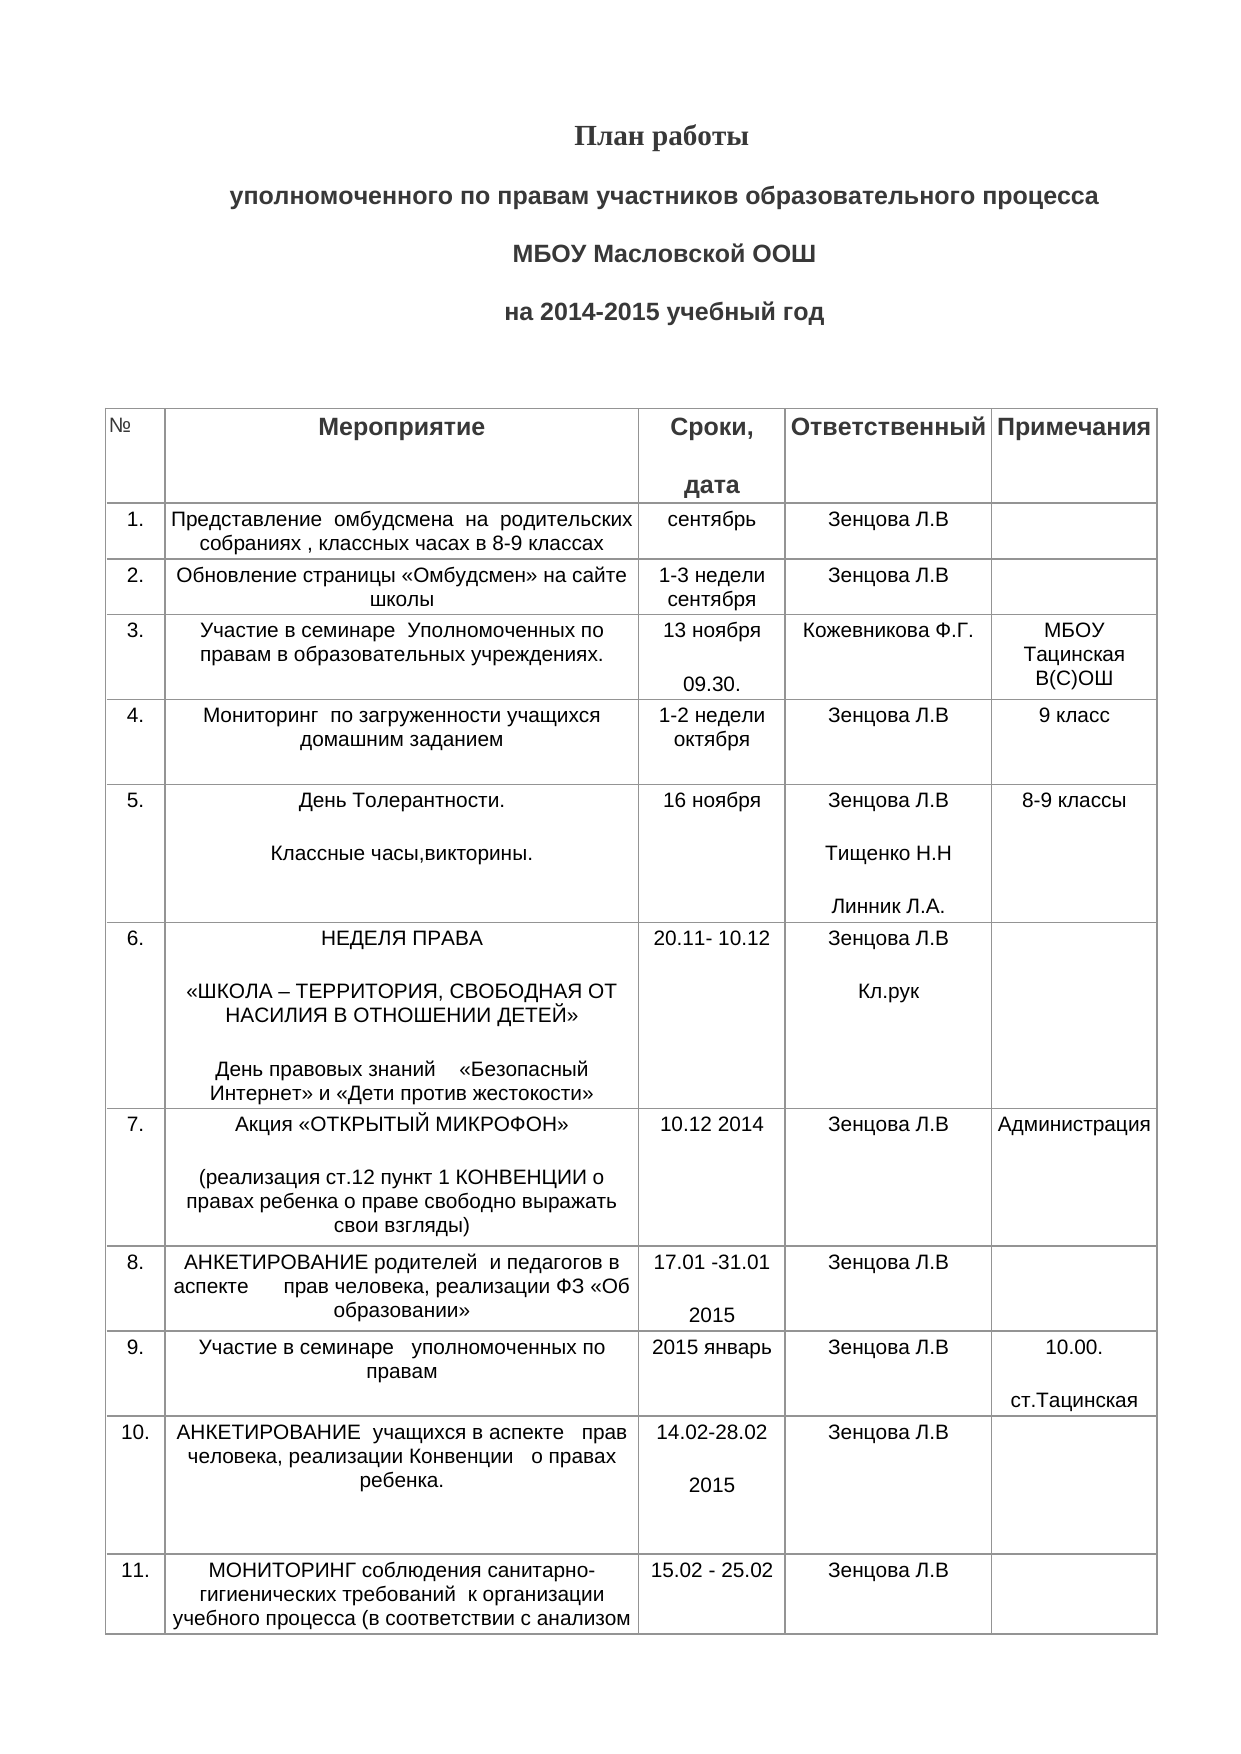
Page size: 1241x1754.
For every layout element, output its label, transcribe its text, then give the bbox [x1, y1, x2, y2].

table_cell Зенцова Л.В [786, 1109, 991, 1245]
table_cell 9. [106, 1331, 164, 1415]
text уполномоченного по правам участников образовательного процесса [177, 181, 1152, 209]
table_cell 8-9 классы [992, 785, 1156, 921]
text План работы [177, 118, 1152, 152]
table_cell 6. [106, 923, 164, 1107]
table_cell Зенцова Л.В Тищенко Н.Н Линник Л.А. [786, 785, 991, 921]
table_cell Зенцова Л.В [786, 700, 991, 783]
table_cell [992, 504, 1156, 558]
table_cell Зенцова Л.В [786, 560, 991, 614]
table_cell Зенцова Л.В [786, 1247, 991, 1330]
table_cell Участие в семинаре Уполномоченных по правам в образовательных учреждениях. [166, 615, 638, 698]
text МБОУ Масловской ООШ [177, 239, 1152, 267]
table_cell 5. [106, 785, 164, 921]
table_header Сроки, дата [639, 409, 784, 502]
table_cell [992, 923, 1156, 1107]
table_cell Участие в семинаре уполномоченных по правам [166, 1332, 638, 1415]
table_cell 16 ноября [639, 785, 784, 921]
table_cell [992, 560, 1156, 614]
table_header Примечания [992, 409, 1156, 502]
text на 2014-2015 учебный год [177, 297, 1152, 325]
table_cell Представление омбудсмена на родительских собраниях , классных часах в 8-9 классах [166, 504, 638, 558]
table_cell Зенцова Л.В [786, 1332, 991, 1415]
table_cell 8. [106, 1246, 164, 1330]
table_cell [992, 1417, 1156, 1553]
table_cell День Толерантности. Классные часы,викторины. [166, 785, 638, 921]
table_header Ответственный [786, 409, 991, 502]
table_cell АНКЕТИРОВАНИЕ родителей и педагогов в аспекте прав человека, реализации ФЗ «Об образовании» [166, 1247, 638, 1330]
table_cell Кожевникова Ф.Г. [786, 615, 991, 698]
table_cell 10. [106, 1416, 164, 1553]
table_cell 20.11- 10.12 [639, 923, 784, 1107]
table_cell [166, 1555, 638, 1633]
table_cell 10.00. ст.Тацинская [992, 1332, 1156, 1415]
table_cell 2015 январь [639, 1332, 784, 1415]
table_cell Мониторинг по загруженности учащихся домашним заданием [166, 700, 638, 783]
table_cell 7. [106, 1109, 164, 1245]
table_cell 1-2 недели октября [639, 700, 784, 783]
table_cell [992, 1247, 1156, 1330]
table_cell Зенцова Л.В [786, 504, 991, 558]
table_cell Администрация [992, 1109, 1156, 1245]
table_cell Зенцова Л.В [786, 1555, 991, 1633]
table_cell 9 класс [992, 700, 1156, 783]
table_cell 4. [106, 700, 164, 783]
table_cell 10.12 2014 [639, 1109, 784, 1245]
table_cell 17.01 -31.01 2015 [639, 1247, 784, 1330]
table_cell НЕДЕЛЯ ПРАВА «ШКОЛА – ТЕРРИТОРИЯ, СВОБОДНАЯ ОТ НАСИЛИЯ В ОТНОШЕНИИ ДЕТЕЙ» День правовых знаний «Безопасный Интернет» и «Дети против жестокости» [166, 923, 638, 1107]
table_cell сентябрь [639, 504, 784, 558]
table_cell [992, 1555, 1156, 1633]
table_cell 14.02-28.02 2015 [639, 1417, 784, 1553]
table_cell Обновление страницы «Омбудсмен» на сайте школы [166, 560, 638, 614]
table_cell 2. [106, 559, 164, 614]
table_cell Акция «ОТКРЫТЫЙ МИКРОФОН» (реализация ст.12 пункт 1 КОНВЕНЦИИ о правах ребенка о праве свободно выражать свои взгляды) [166, 1109, 638, 1245]
table_cell 1-3 недели сентября [639, 560, 784, 614]
table_cell 11. [106, 1554, 164, 1633]
table_cell АНКЕТИРОВАНИЕ учащихся в аспекте прав человека, реализации Конвенции о правах ребенка. [166, 1417, 638, 1553]
table_cell 13 ноября 09.30. [639, 615, 784, 698]
table_header № [106, 409, 164, 502]
table_cell 1. [106, 503, 164, 558]
table_cell Зенцова Л.В [786, 1417, 991, 1553]
table_cell 15.02 - 25.02 2015 [639, 1555, 784, 1633]
table_cell 3. [106, 615, 164, 698]
table_cell МБОУ Тацинская В(С)ОШ [992, 615, 1156, 698]
table_header Мероприятие [166, 409, 638, 502]
table_cell Зенцова Л.В Кл.рук [786, 923, 991, 1107]
